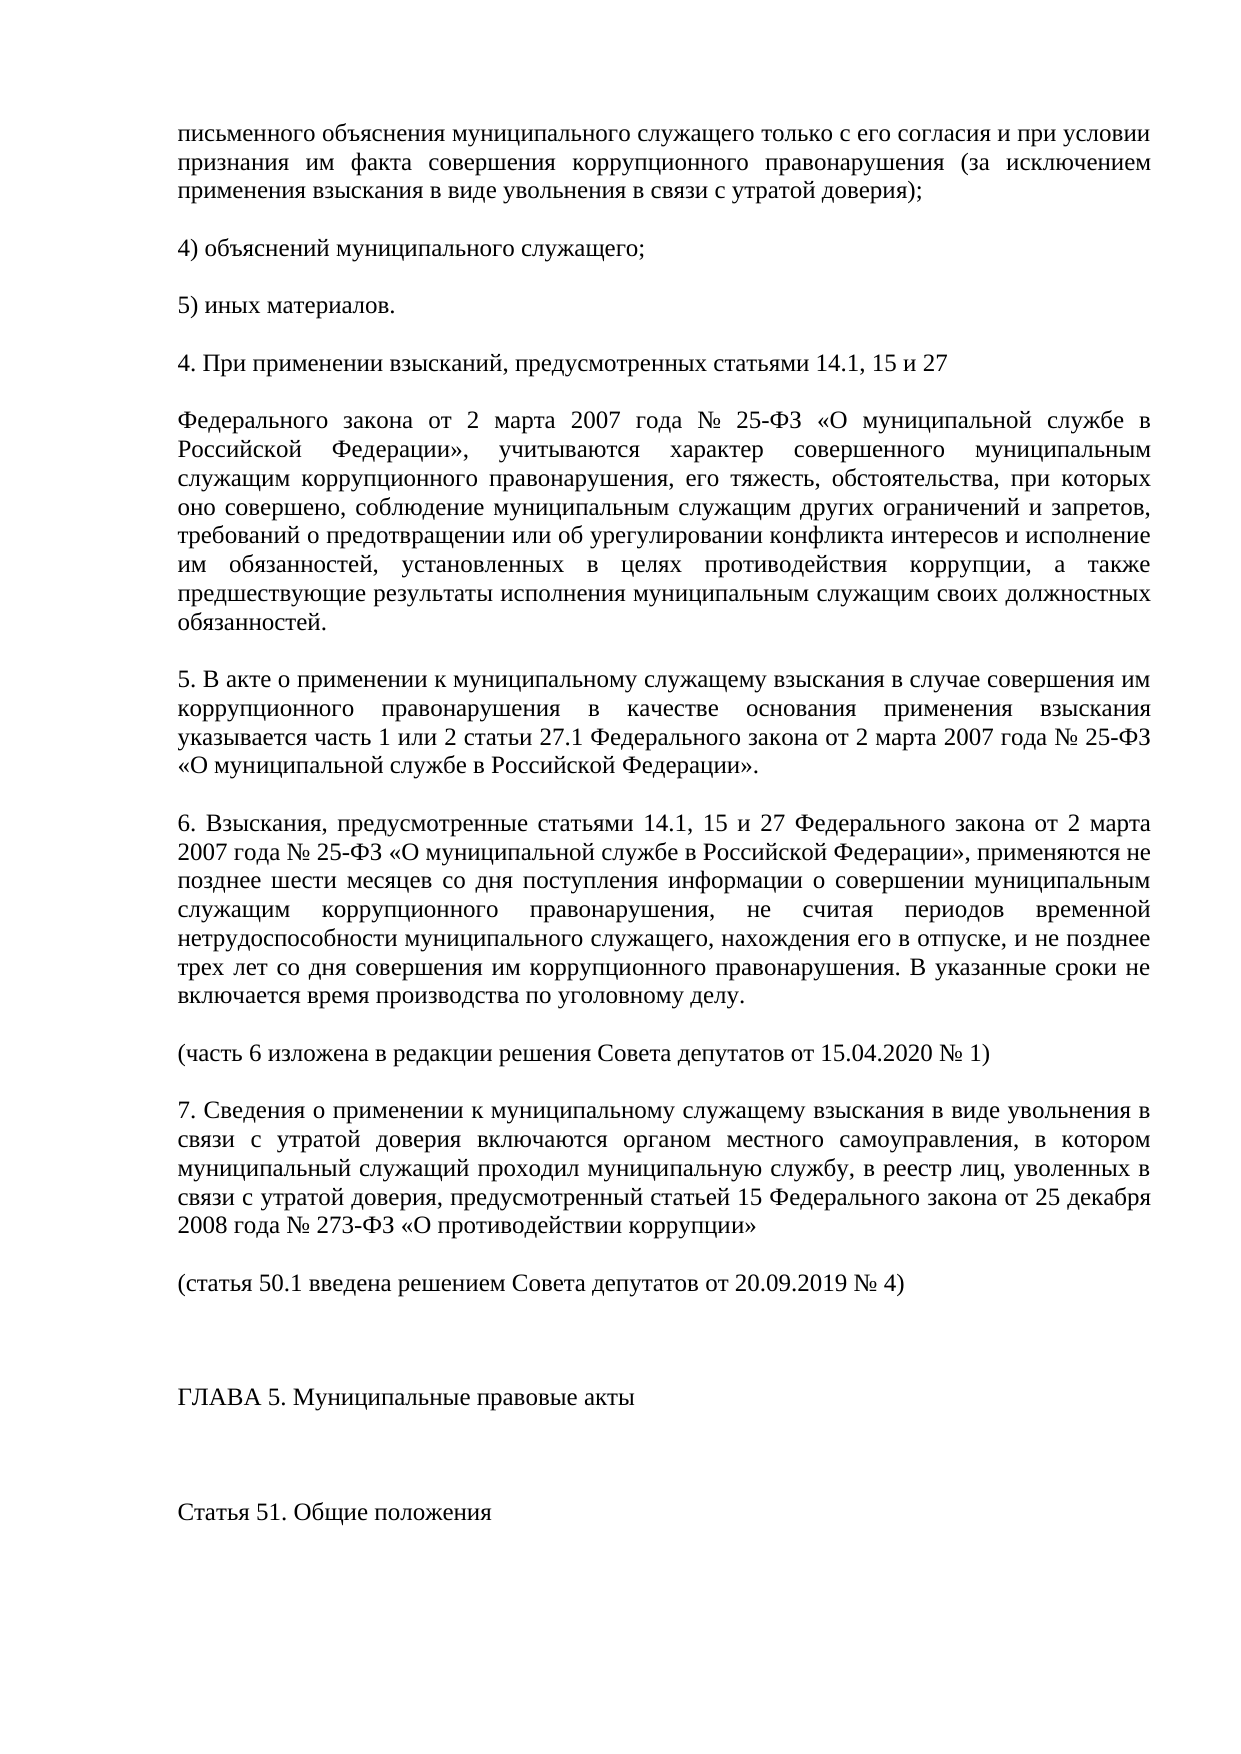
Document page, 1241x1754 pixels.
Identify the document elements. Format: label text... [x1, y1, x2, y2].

text 4) объяснений муниципального служащего; [177, 233, 1152, 262]
text ГЛАВА 5. Муниципальные правовые акты [177, 1382, 1152, 1411]
text 6. Взыскания, предусмотренные статьями 14.1, 15 и 27 Федерального закона от 2 марта 2007 года № 25-ФЗ «О муниципальной службе в Российской Федерации», применяются не позднее шести месяцев со дня поступления информации о совершении муниципальным служащим коррупционного правонарушения, не считая периодов временной нетрудоспособности муниципального служащего, нахождения его в отпуске, и не позднее трех лет со дня совершения им коррупционного правонарушения. В указанные сроки не включается время производства по уголовному делу. [177, 808, 1152, 1009]
text Статья 51. Общие положения [177, 1497, 1152, 1525]
text 7. Сведения о применении к муниципальному служащему взыскания в виде увольнения в связи с утратой доверия включаются органом местного самоуправления, в котором муниципальный служащий проходил муниципальную службу, в реестр лиц, уволенных в связи с утратой доверия, предусмотренный статьей 15 Федерального закона от 25 декабря 2008 года № 273-ФЗ «О противодействии коррупции» [177, 1096, 1152, 1239]
text 4. При применении взысканий, предусмотренных статьями 14.1, 15 и 27 [177, 348, 1152, 377]
text (статья 50.1 введена решением Совета депутатов от 20.09.2019 № 4) [177, 1268, 1152, 1297]
text 5) иных материалов. [177, 291, 1152, 319]
text (часть 6 изложена в редакции решения Совета депутатов от 15.04.2020 № 1) [177, 1038, 1152, 1067]
text 5. В акте о применении к муниципальному служащему взыскания в случае совершения им коррупционного правонарушения в качестве основания применения взыскания указывается часть 1 или 2 статьи 27.1 Федерального закона от 2 марта 2007 года № 25-ФЗ «О муниципальной службе в Российской Федерации». [177, 664, 1152, 779]
text Федерального закона от 2 марта 2007 года № 25-ФЗ «О муниципальной службе в Российской Федерации», учитываются характер совершенного муниципальным служащим коррупционного правонарушения, его тяжесть, обстоятельства, при которых оно совершено, соблюдение муниципальным служащим других ограничений и запретов, требований о предотвращении или об урегулировании конфликта интересов и исполнение им обязанностей, установленных в целях противодействия коррупции, а также предшествующие результаты исполнения муниципальным служащим своих должностных обязанностей. [177, 406, 1152, 636]
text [177, 118, 1152, 204]
